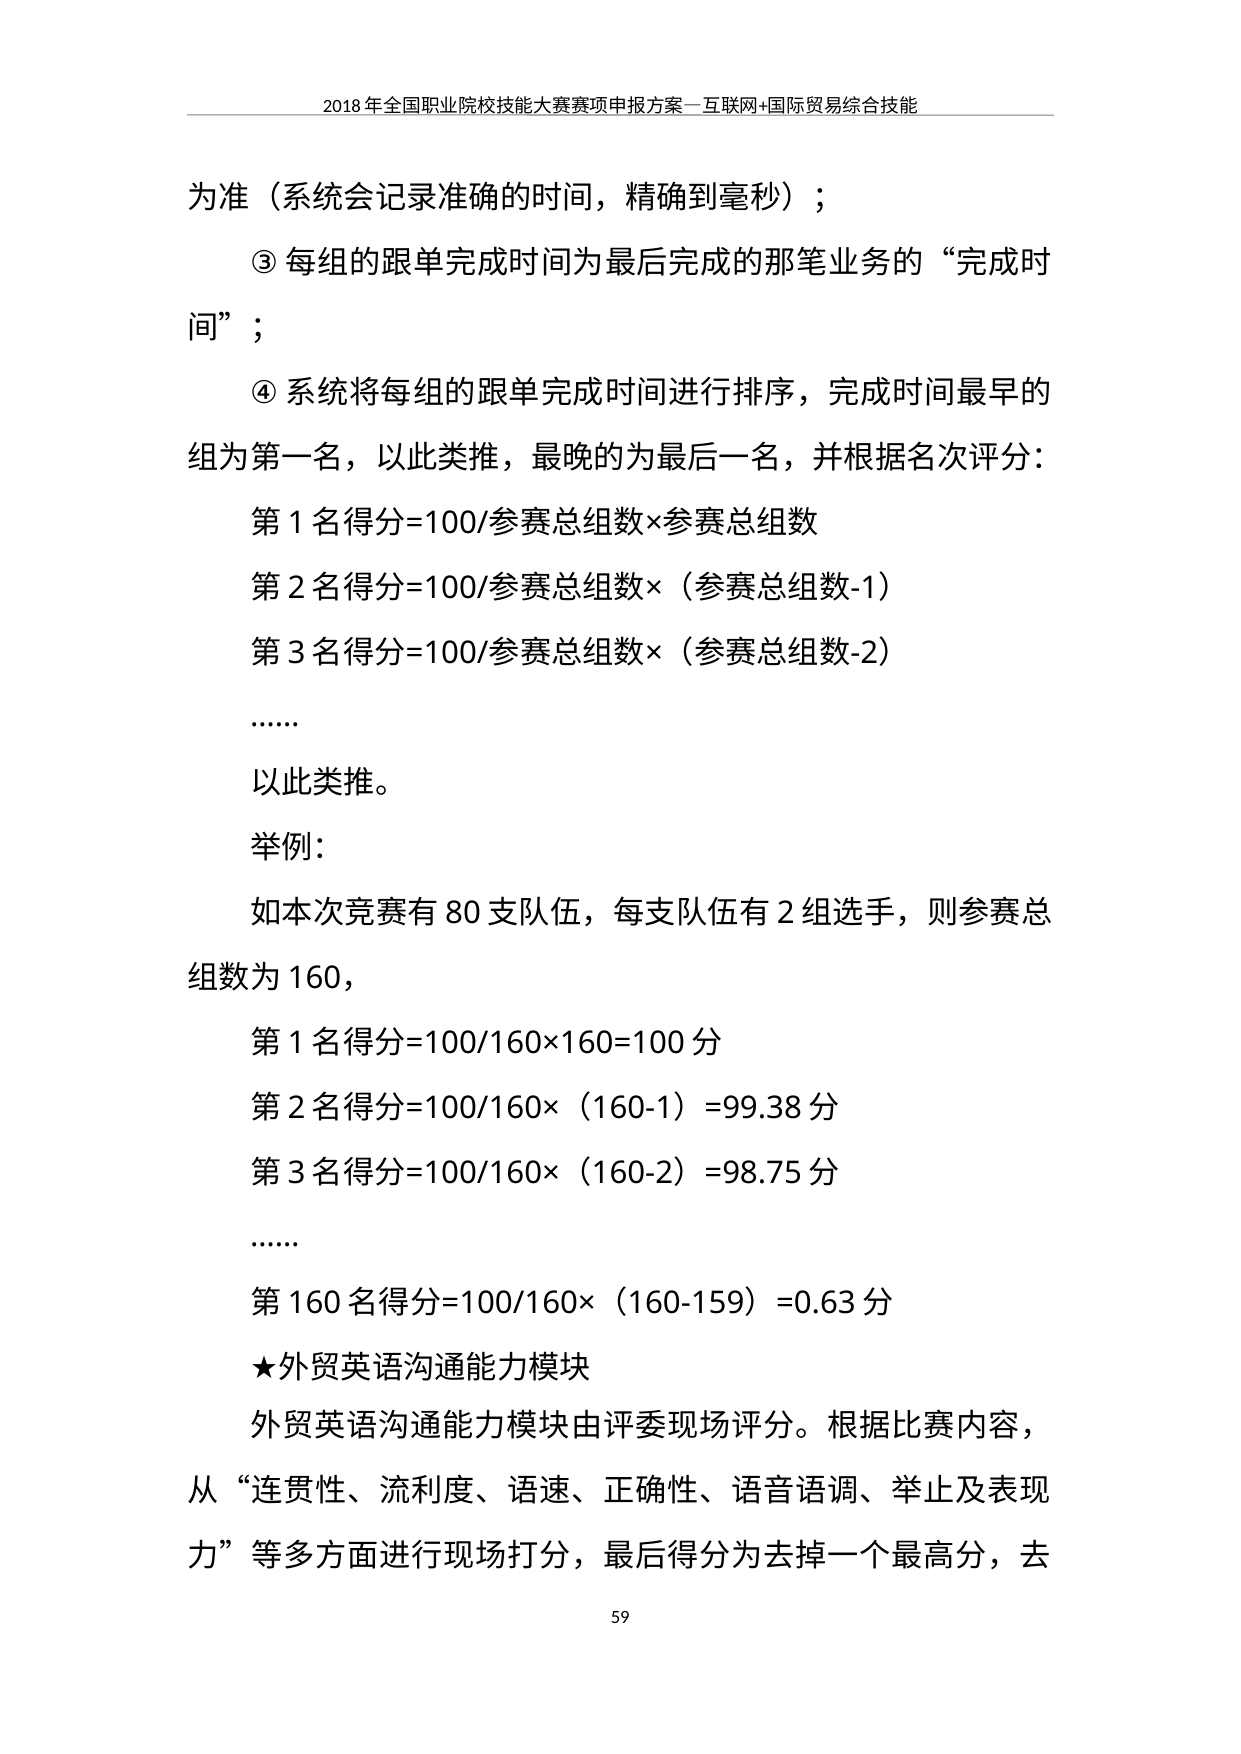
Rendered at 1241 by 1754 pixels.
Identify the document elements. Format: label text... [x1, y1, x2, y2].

text …… [187, 1202, 1053, 1267]
text 第2名得分=100/参赛总组数×（参赛总组数-1） [187, 552, 1053, 617]
text 以此类推。 [187, 747, 1053, 812]
text ④系统将每组的跟单完成时间进行排序，完成时间最早的组为第一名，以此类推，最晚的为最后一名，并根据名次评分： [187, 357, 1053, 487]
text ★外贸英语沟通能力模块 [187, 1332, 1053, 1390]
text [187, 1390, 1053, 1585]
text 第1名得分=100/160×160=100分 [187, 1007, 1053, 1072]
text 举例： [187, 812, 1053, 877]
text 第2名得分=100/160×（160-1）=99.38分 [187, 1072, 1053, 1137]
text 第160名得分=100/160×（160-159）=0.63分 [187, 1267, 1053, 1332]
text 第3名得分=100/参赛总组数×（参赛总组数-2） [187, 617, 1053, 682]
text 第1名得分=100/参赛总组数×参赛总组数 [187, 487, 1053, 552]
text 第3名得分=100/160×（160-2）=98.75分 [187, 1137, 1053, 1202]
text …… [187, 682, 1053, 747]
text 如本次竞赛有80支队伍，每支队伍有2组选手，则参赛总组数为160， [187, 877, 1053, 1007]
text ③每组的跟单完成时间为最后完成的那笔业务的“完成时间”； [187, 227, 1053, 357]
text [187, 162, 1053, 227]
